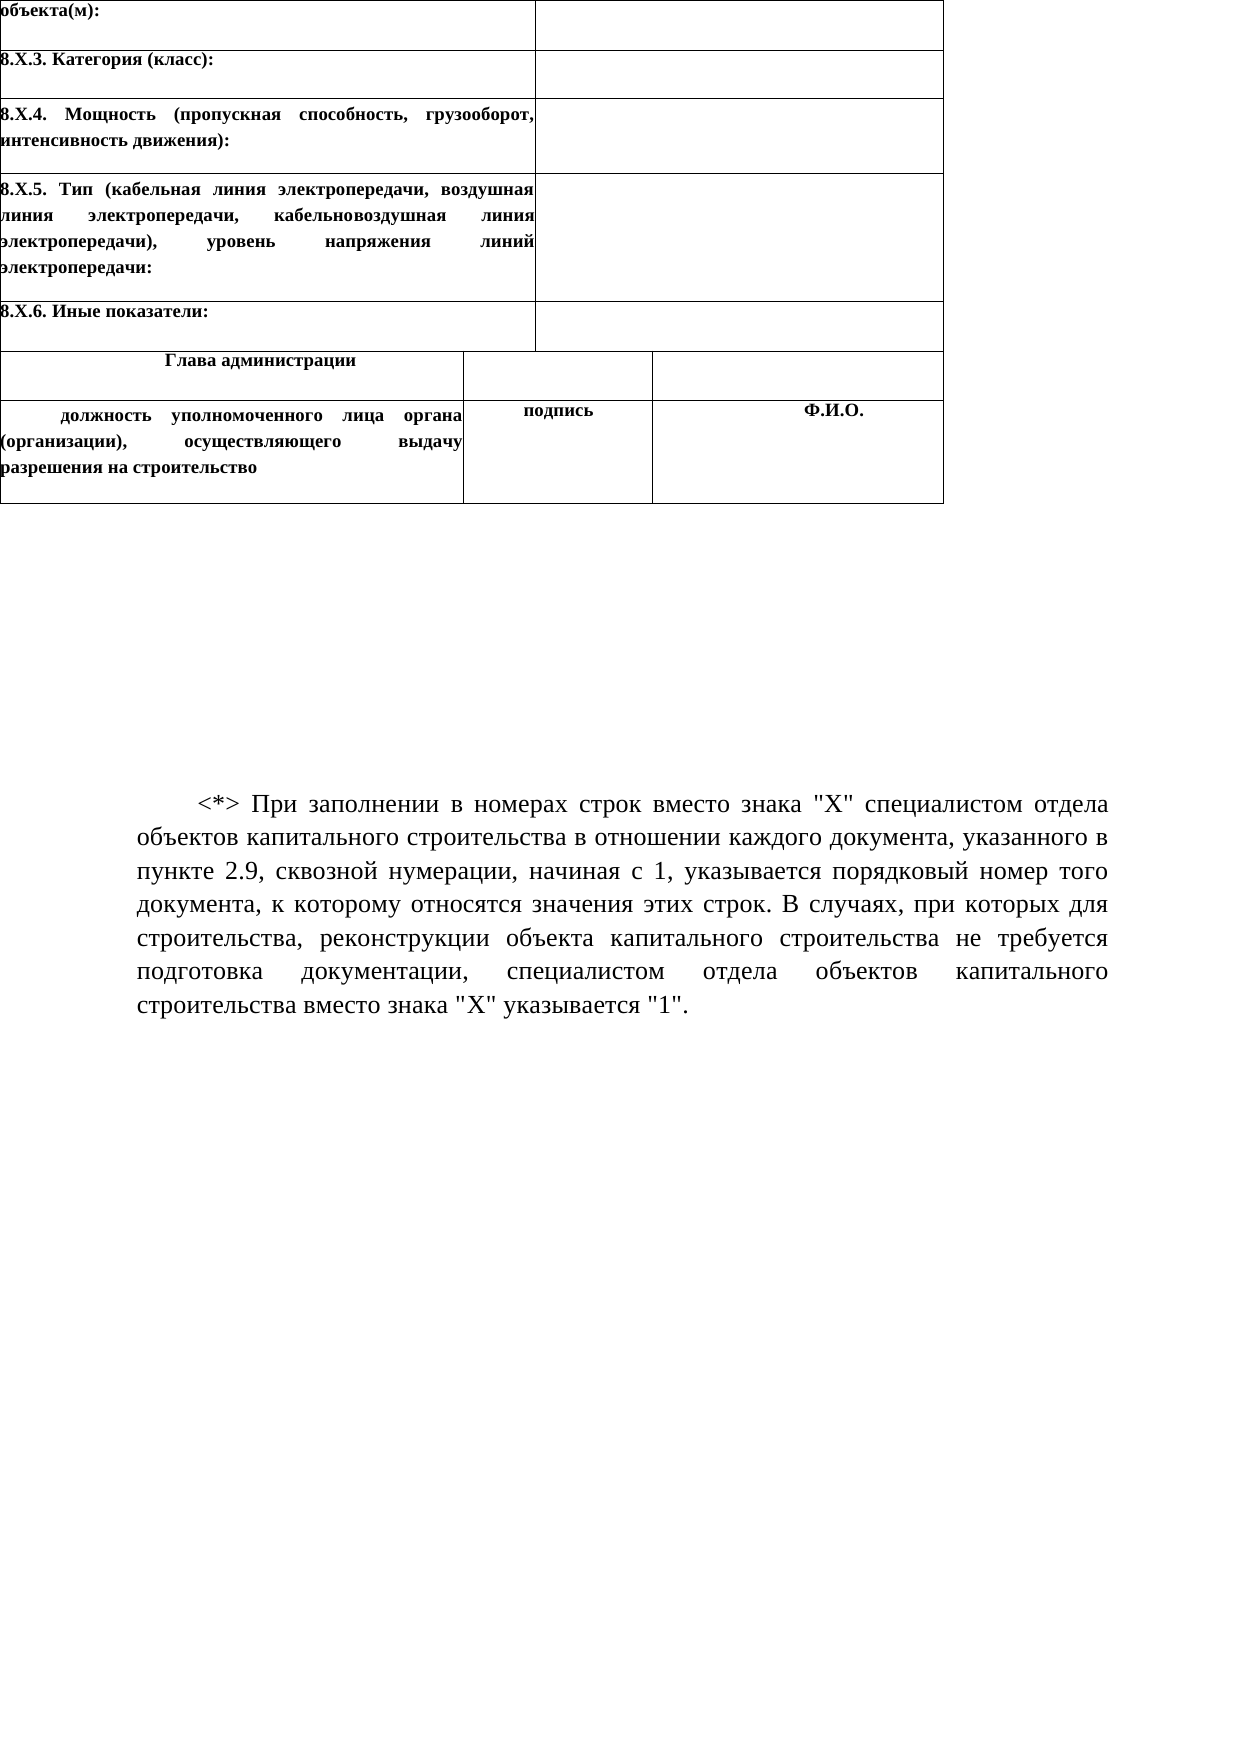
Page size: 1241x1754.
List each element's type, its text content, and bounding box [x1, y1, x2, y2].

table_cell 8.X.5. Тип (кабельная линия электропередачи, воздушная линия электропередачи, кабельновоздушная линия электропередачи), уровень напряжения линий электропередачи: [1, 174, 535, 301]
table_cell подпись [464, 401, 652, 502]
table_cell должность уполномоченного лица органа (организации), осуществляющего выдачу разрешения на строительство [1, 401, 463, 502]
table_header Глава администрации [1, 352, 463, 400]
table_cell [536, 174, 943, 301]
table_cell 8.X.3. Категория (класс): [1, 51, 535, 98]
table_cell [536, 99, 943, 173]
table_cell [536, 51, 943, 98]
table_header объекта(м): [1, 1, 535, 49]
table_cell [536, 302, 943, 351]
table_cell 8.X.6. Иные показатели: [1, 302, 535, 351]
table_cell 8.X.4. Мощность (пропускная способность, грузооборот, интенсивность движения): [1, 99, 535, 173]
table_header [464, 352, 652, 400]
table_header [653, 352, 943, 400]
table_header [536, 1, 943, 49]
table_cell Ф.И.О. [653, 401, 943, 502]
text <*> При заполнении в номерах строк вместо знака "X" специалистом отдела объектов капитального строительства в отношении каждого документа, указанного в пункте 2.9, сквозной нумерации, начиная с 1, указывается порядковый номер того документа, к которому относятся значения этих строк. В случаях, при которых для строительства, реконструкции объекта капитального строительства не требуется подготовка документации, специалистом отдела объектов капитального строительства вместо знака "X" указывается "1". [137, 785, 1110, 1020]
